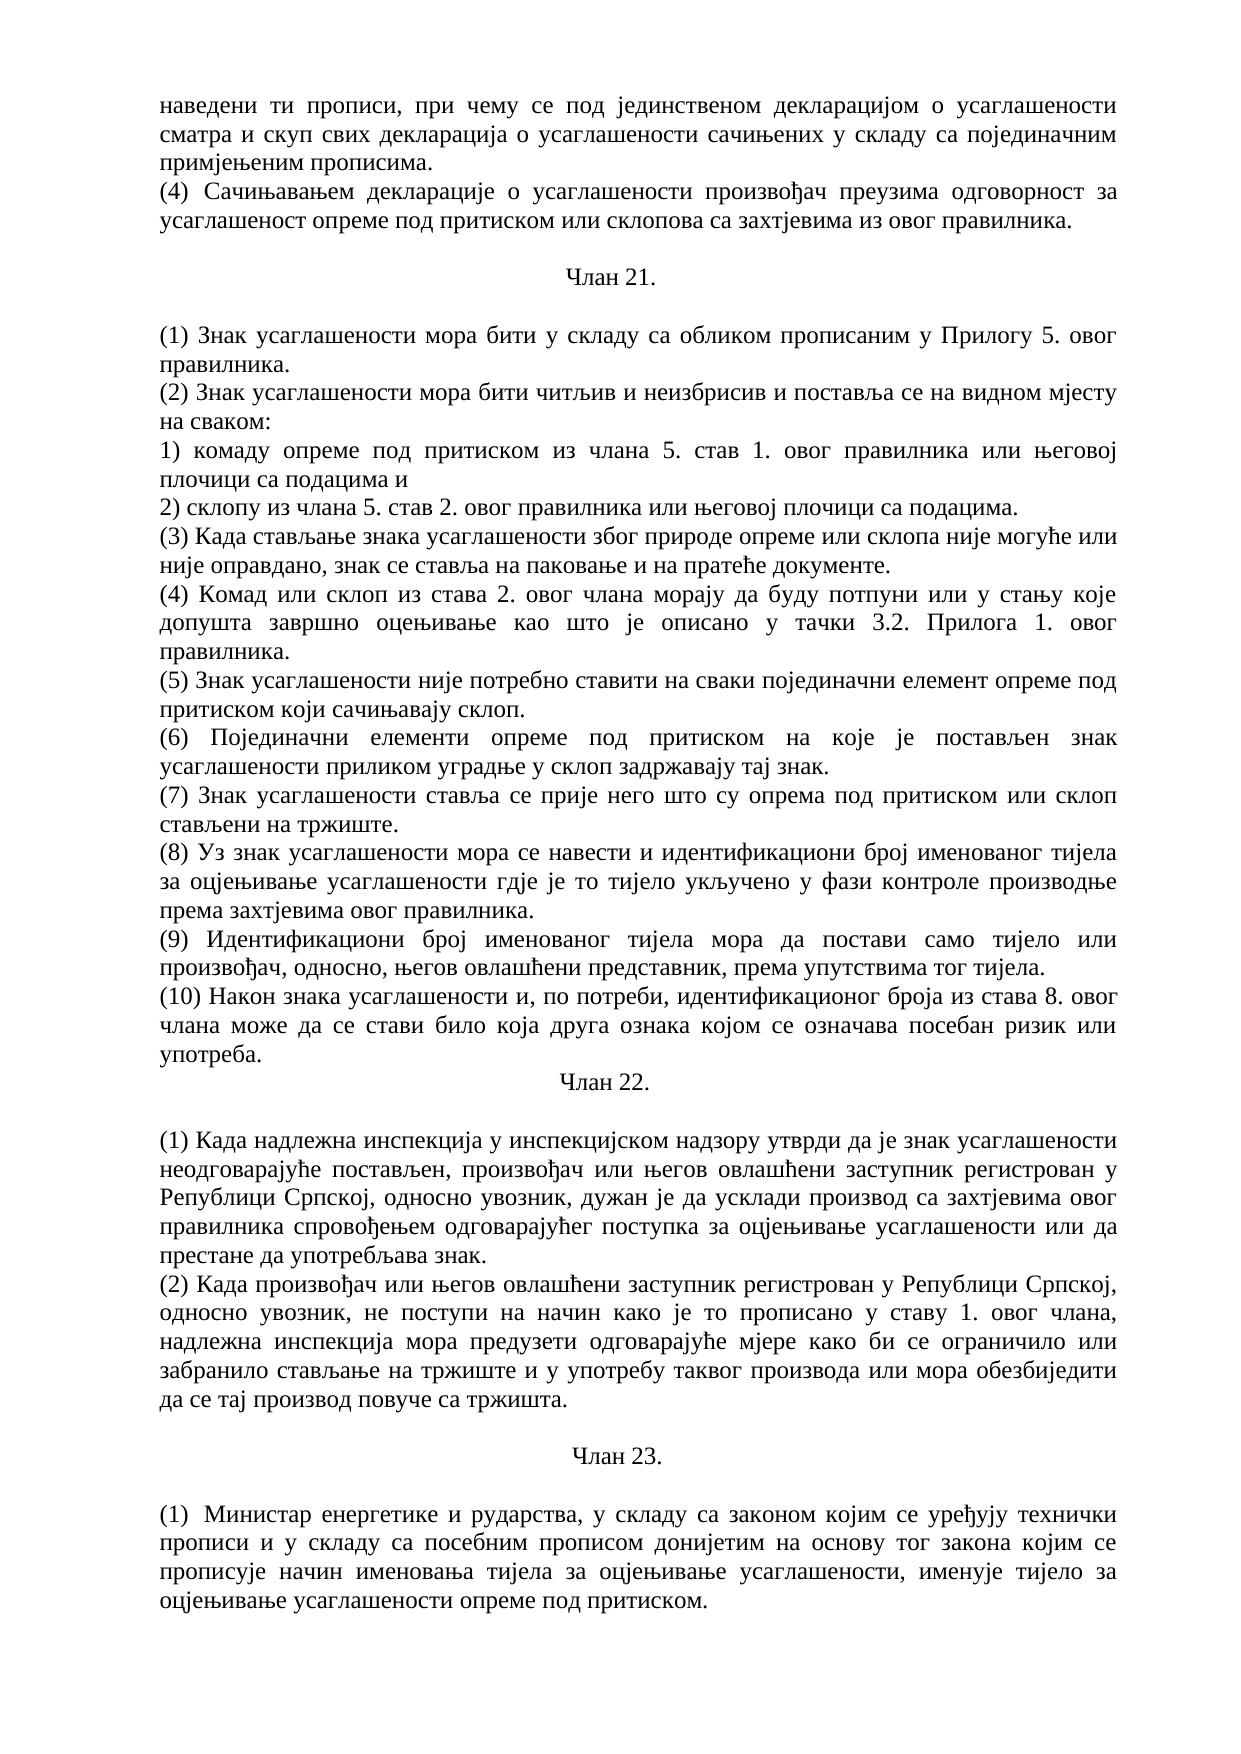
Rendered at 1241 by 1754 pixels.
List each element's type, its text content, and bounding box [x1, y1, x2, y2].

text (7) Знак усаглашености ставља се прије него што су опрема под притиском или склоп стављени на тржиште. [159, 780, 1118, 837]
text (5) Знак усаглашености није потребно ставити на сваки појединачни елемент опреме под притиском који сачињавају склоп. [159, 665, 1118, 722]
list Министар енергетике и рударства, у складу са законом којим се уређују технички прописи и у складу са посебним прописом донијетим на основу тог закона којим се прописује начин именовања тијела за оцјењивање усаглашености, именује тијело за оцјењивање усаглашености опреме под притиском. [159, 1499, 1118, 1614]
text (1) Знак усаглашености мора бити у складу са обликом прописаним у Прилогу 5. овог правилника. [159, 320, 1118, 377]
text (8) Уз знак усаглашености мора се навести и идентификациони број именованог тијела за оцјењивање усаглашености гдје је то тијело укључено у фази контроле производње према захтјевима овог правилника. [159, 837, 1118, 924]
text Члан 22. [159, 1067, 1118, 1096]
text Члан 21. [159, 262, 1118, 291]
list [159, 90, 1118, 176]
text (9) Идентификациони број именованог тијела мора да постави само тијело или произвођач, односно, његов овлашћени представник, према упутствима тог тијела. [159, 924, 1118, 981]
text 1) комаду опреме под притиском из члана 5. став 1. овог правилника или његовој плочици са подацима и [159, 435, 1118, 492]
text (6) Појединачни елементи опреме под притиском на које је постављен знак усаглашености приликом уградње у склоп задржавају тај знак. [159, 722, 1118, 780]
text (2) Знак усаглашености мора бити читљив и неизбрисив и поставља се на видном мјесту на сваком: [159, 377, 1118, 435]
text (4) Комад или склоп из става 2. овог члана морају да буду потпуни или у стању које допушта завршно оцењивање као што је описано у тачки 3.2. Прилога 1. овог правилника. [159, 579, 1118, 665]
list Сачињавањем декларације о усаглашености произвођач преузима одговорност за усаглашеност опреме под притиском или склопова са захтјевима из овог правилника. [159, 176, 1118, 234]
text 2) склопу из члана 5. став 2. овог правилника или његовој плочици са подацима. [159, 492, 1118, 521]
text (10) Након знака усаглашености и, по потреби, идентификационог броја из става 8. овог члана може да се стави било која друга ознака којом се означава посебан ризик или употреба. [159, 981, 1118, 1067]
text (1) Када надлежна инспекција у инспeкцијском надзору утврди да је знак усаглашености неодговарајуће постављен, произвођач или његов овлашћени заступник регистрован у Републици Српској, односно увозник, дужан је да усклади производ са захтјевима овог правилника спровођењем одговарајућег поступка за оцјењивање усаглашености или да престане да употребљава знак. [159, 1125, 1118, 1269]
text (3) Када стављање знака усаглашености због природе опреме или склопа није могуће или није оправдано, знак се ставља на паковање и на пратеће документе. [159, 521, 1118, 579]
text Члан 23. [159, 1441, 1118, 1470]
text (2) Када произвођач или његов овлашћени заступник регистрован у Републици Српској, односно увозник, не поступи на начин како је то прописано у ставу 1. овог члана, надлежна инспекција мора предузети одговарајуће мјере како би се ограничило или забранило стављање на тржиште и у употребу таквог производа или мора обезбиједити да се тај производ повуче сa тржишта. [159, 1269, 1118, 1412]
